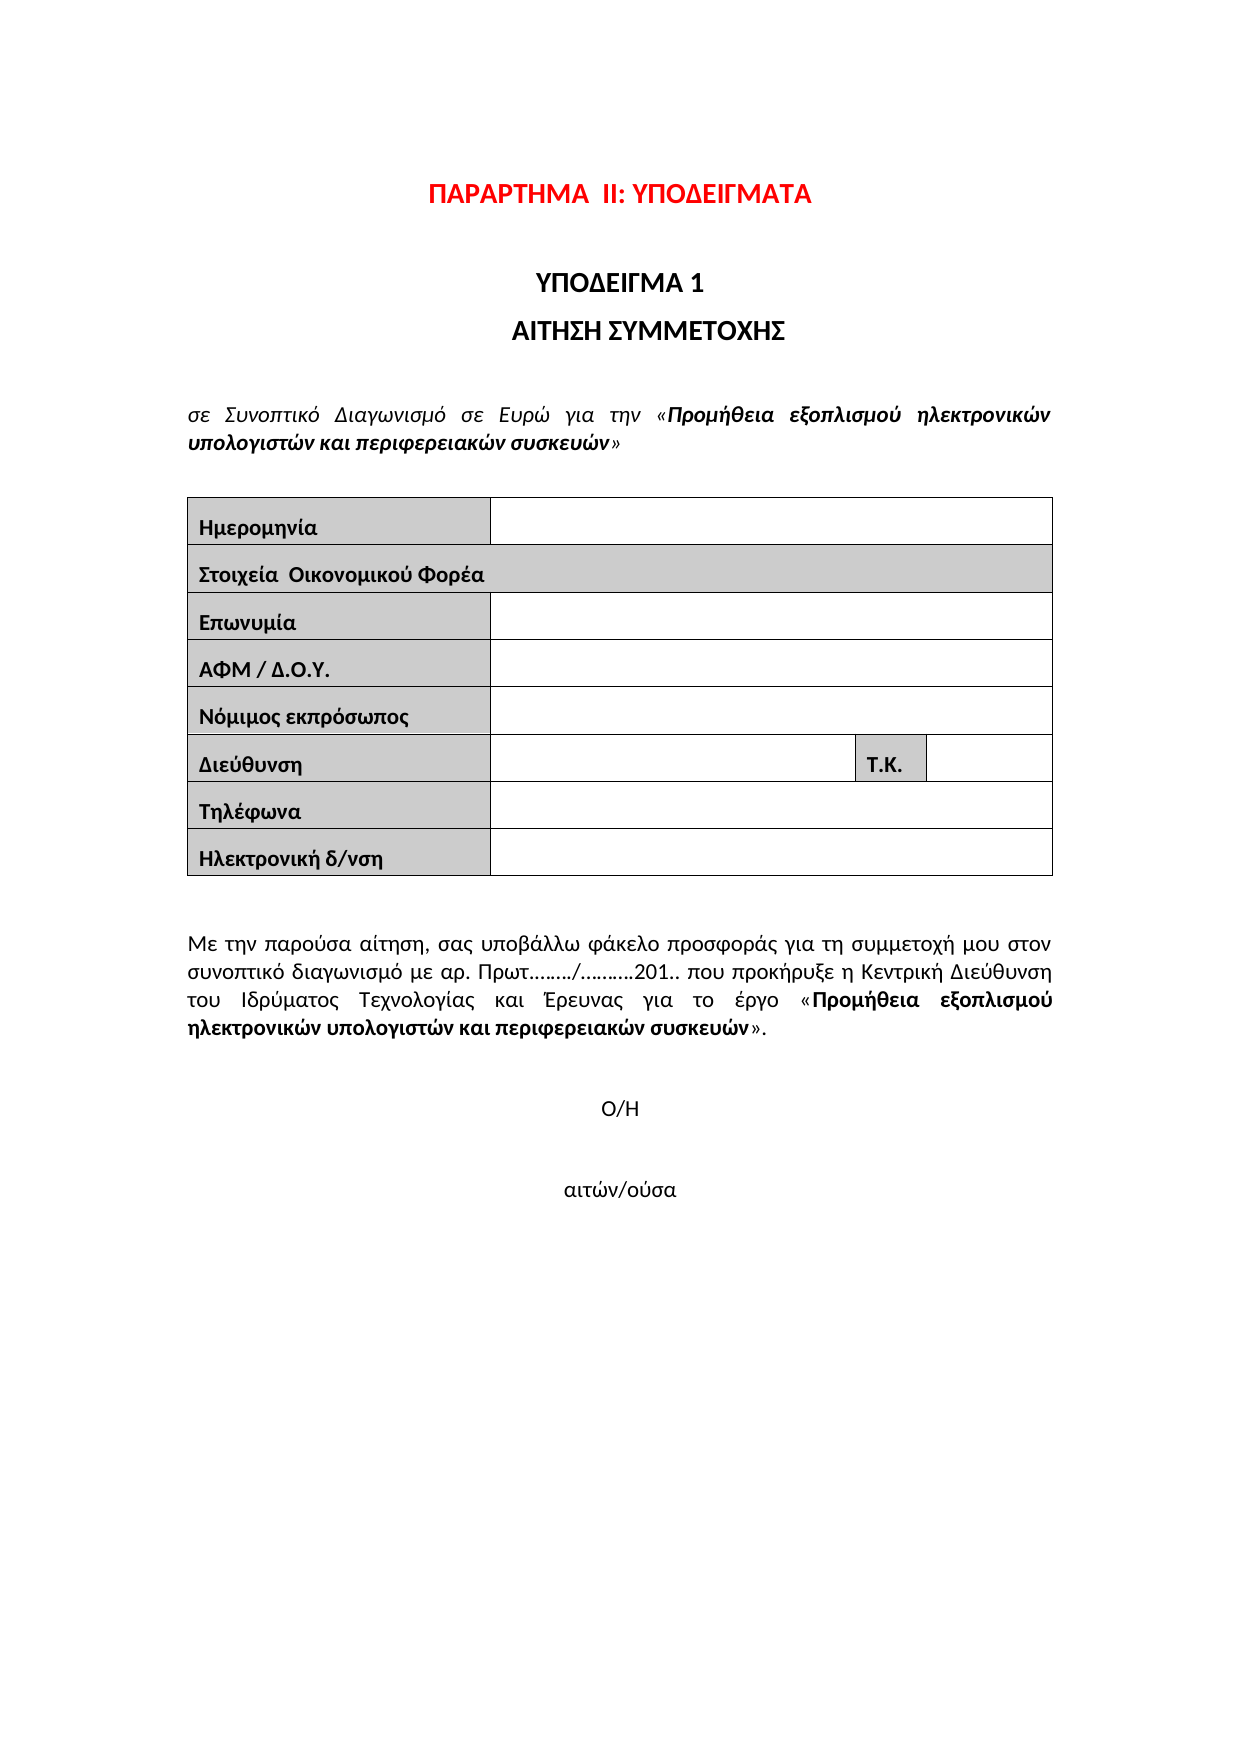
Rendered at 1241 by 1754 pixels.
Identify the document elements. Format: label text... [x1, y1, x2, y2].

table_cell [491, 593, 1052, 639]
table_cell [491, 640, 1052, 686]
text ΥΠΟΔΕΙΓΜΑ 1 [187, 264, 1053, 299]
table_cell Τηλέφωνα [188, 782, 490, 828]
subtitle ΑΙΤΗΣΗ ΣΥΜΜΕΤΟΧΗΣ [243, 312, 1053, 347]
table_cell [491, 687, 1052, 733]
table_cell Ηλεκτρονική δ/νση [188, 829, 490, 875]
subtitle ΠΑΡΑΡΤΗΜΑ IΙ: ΥΠΟΔΕΙΓΜΑΤΑ [187, 175, 1053, 211]
text Ο/Η [187, 1094, 1053, 1122]
table_header Ημερομηνία [188, 498, 490, 544]
table_cell Στοιχεία Οικονομικού Φορέα [188, 545, 1052, 592]
table_cell Επωνυμία [188, 593, 490, 639]
text Με την παρούσα αίτηση, σας υποβάλλω φάκελο προσφοράς για τη συμμετοχή μου στον συνοπτικό διαγωνισμό με αρ. Πρωτ.……./……….201.. που προκήρυξε η Κεντρική Διεύθυνση του Ιδρύματος Τεχνολογίας και Έρευνας για το έργο «Προμήθεια εξοπλισμού ηλεκτρονικών υπολογιστών και περιφερειακών συσκευών». [187, 929, 1053, 1041]
table_cell [491, 735, 855, 781]
text αιτών/ούσα [187, 1176, 1053, 1203]
table_cell Διεύθυνση [188, 735, 490, 781]
table_header [491, 498, 1052, 544]
table_cell Νόμιμος εκπρόσωπος [188, 687, 490, 733]
table_cell Τ.Κ. [856, 735, 926, 781]
table_cell [927, 735, 1052, 781]
table_cell [491, 829, 1052, 875]
table_cell ΑΦΜ / Δ.Ο.Υ. [188, 640, 490, 686]
table_cell [491, 782, 1052, 828]
text σε Συνοπτικό Διαγωνισμό σε Ευρώ για την «Προμήθεια εξοπλισμού ηλεκτρονικών υπολογιστών και περιφερειακών συσκευών» [187, 400, 1053, 456]
